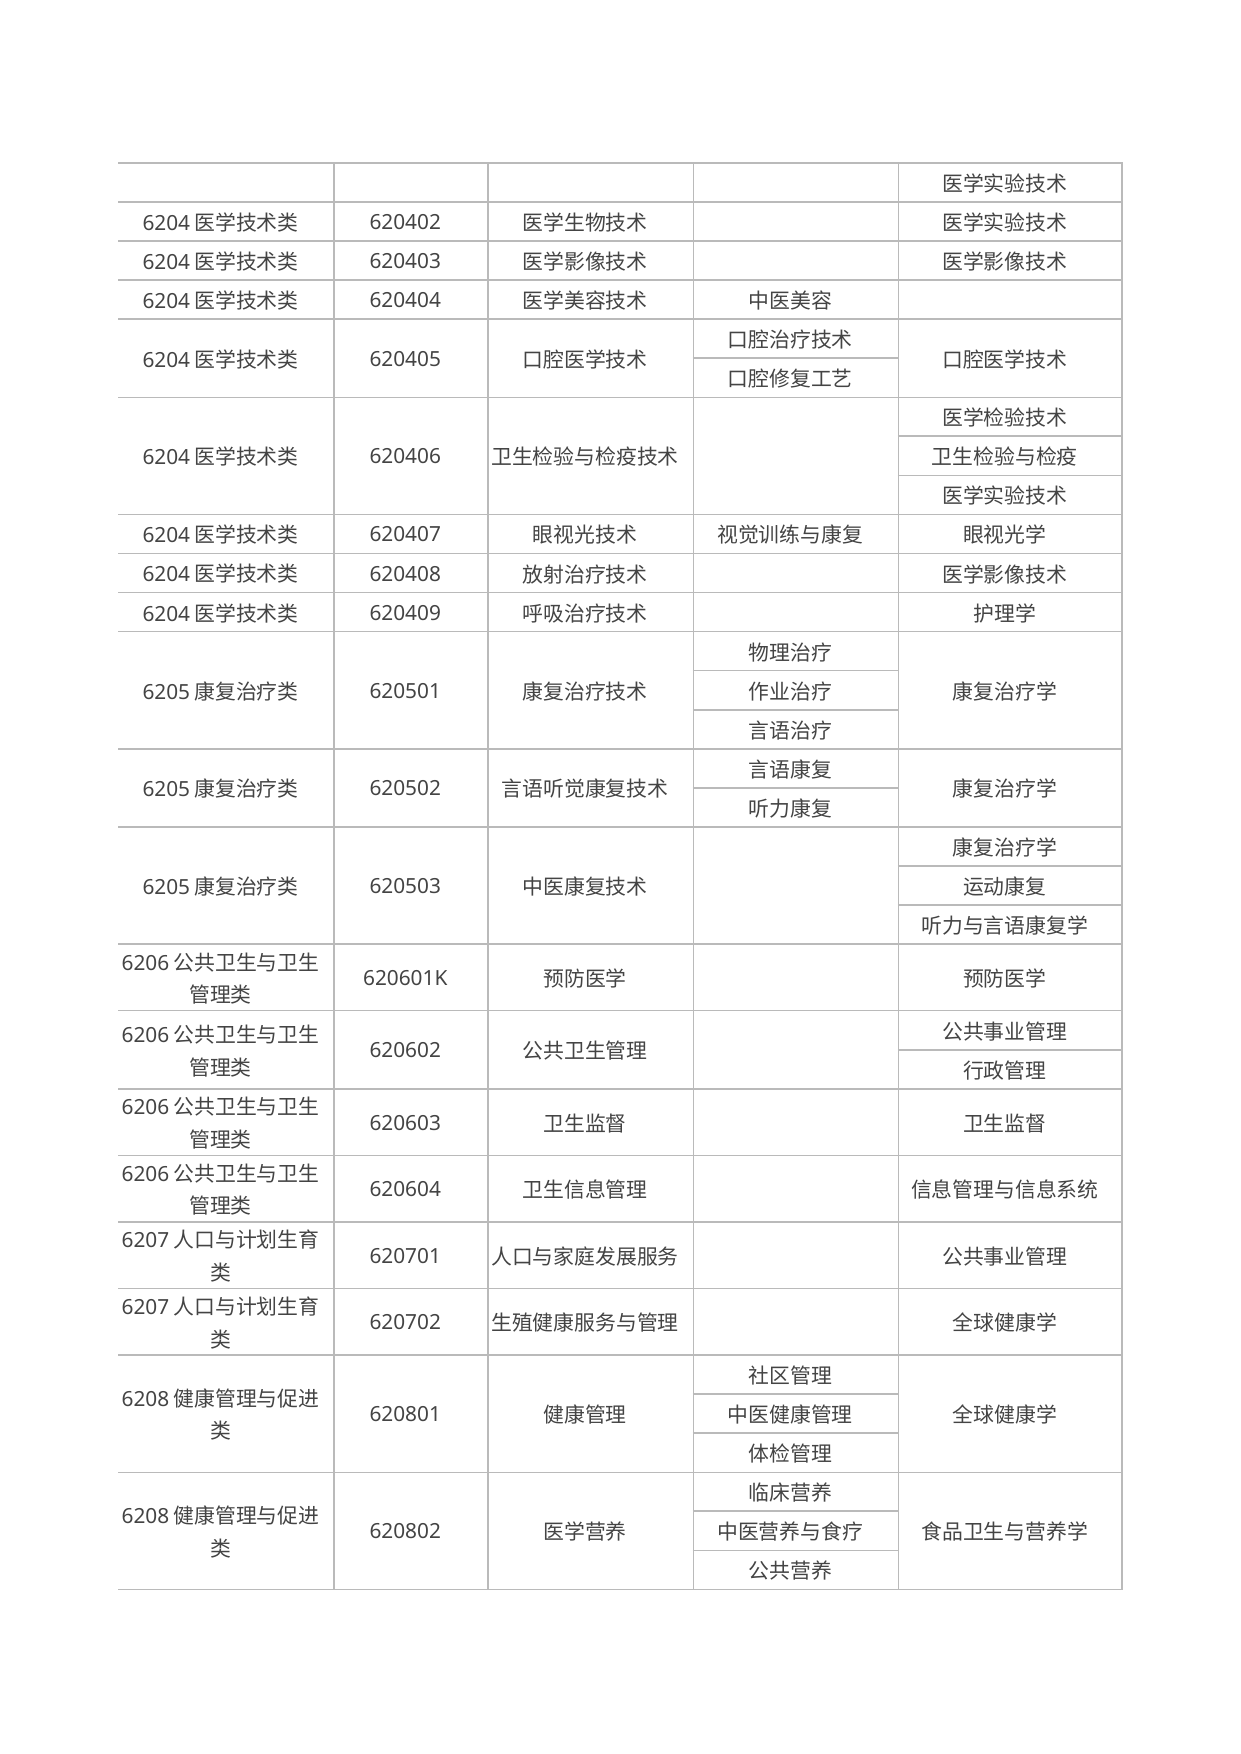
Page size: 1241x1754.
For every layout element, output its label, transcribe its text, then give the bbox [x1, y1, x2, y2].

table_cell 中医营养与食疗 [694, 1512, 898, 1549]
table_cell 物理治疗 [694, 632, 898, 670]
table_cell [694, 164, 898, 201]
table_cell 食品卫生与营养学 [899, 1473, 1121, 1588]
table_cell 医学美容技术 [489, 281, 693, 318]
table_cell 全球健康学 [899, 1356, 1121, 1471]
table_cell 临床营养 [694, 1473, 898, 1510]
table_cell 6206公共卫生与卫生管理类 [118, 945, 333, 1010]
table_cell [694, 1090, 898, 1154]
table_cell [694, 1156, 898, 1221]
table_cell 620403 [335, 242, 487, 279]
table_cell 口腔治疗技术 [694, 320, 898, 357]
table_cell 6204医学技术类 [118, 203, 333, 240]
table_cell 护理学 [899, 593, 1121, 631]
table_cell 医学实验技术 [899, 476, 1121, 513]
table_cell 620408 [335, 554, 487, 592]
table_cell 公共营养 [694, 1551, 898, 1588]
table_cell 公共卫生管理 [489, 1011, 693, 1088]
table_cell 人口与家庭发展服务 [489, 1223, 693, 1288]
table_cell 预防医学 [899, 945, 1121, 1010]
table_cell 作业治疗 [694, 671, 898, 709]
table_cell 卫生监督 [489, 1090, 693, 1154]
table_cell 6204医学技术类 [118, 320, 333, 396]
table_cell 医学实验技术 [899, 203, 1121, 240]
table_cell 言语康复 [694, 750, 898, 787]
table_cell [899, 281, 1121, 318]
table_cell 运动康复 [899, 867, 1121, 904]
table_cell 医学影像技术 [899, 242, 1121, 279]
table_cell 6206公共卫生与卫生管理类 [118, 1011, 333, 1088]
table_cell 全球健康学 [899, 1289, 1121, 1354]
table_cell 康复治疗学 [899, 828, 1121, 865]
table_cell 卫生检验与检疫技术 [489, 398, 693, 513]
table_cell 620405 [335, 320, 487, 396]
table_cell 620407 [335, 515, 487, 553]
table_cell 6207人口与计划生育类 [118, 1289, 333, 1354]
table_cell [694, 945, 898, 1010]
table_cell 620404 [335, 281, 487, 318]
table_cell 行政管理 [899, 1051, 1121, 1088]
table_cell 620503 [335, 828, 487, 943]
table_cell 6204医学技术类 [118, 281, 333, 318]
table_cell 信息管理与信息系统 [899, 1156, 1121, 1221]
table_cell 620604 [335, 1156, 487, 1221]
table_cell 6207人口与计划生育类 [118, 1223, 333, 1288]
table_cell 620409 [335, 593, 487, 631]
table_cell 6205康复治疗类 [118, 750, 333, 826]
table_cell 6204医学技术类 [118, 593, 333, 631]
table_cell 公共事业管理 [899, 1011, 1121, 1049]
table_cell [694, 1289, 898, 1354]
table_cell 6204医学技术类 [118, 398, 333, 513]
table_cell [694, 828, 898, 943]
table_cell 康复治疗技术 [489, 632, 693, 748]
table_cell 预防医学 [489, 945, 693, 1010]
table_cell 620501 [335, 632, 487, 748]
table_cell 620603 [335, 1090, 487, 1154]
table_cell 生殖健康服务与管理 [489, 1289, 693, 1354]
table_cell 620406 [335, 398, 487, 513]
table_cell 6204医学技术类 [118, 242, 333, 279]
table_cell 6205康复治疗类 [118, 632, 333, 748]
table_cell 眼视光学 [899, 515, 1121, 553]
table_cell [694, 203, 898, 240]
table_cell 言语治疗 [694, 711, 898, 748]
table_cell 口腔修复工艺 [694, 359, 898, 396]
table_cell 中医健康管理 [694, 1395, 898, 1432]
table_cell 医学影像技术 [489, 242, 693, 279]
table_cell 社区管理 [694, 1356, 898, 1393]
table_cell 医学影像技术 [899, 554, 1121, 592]
table_cell 6208健康管理与促进类 [118, 1473, 333, 1588]
table_cell 620701 [335, 1223, 487, 1288]
table_cell 视觉训练与康复 [694, 515, 898, 553]
table_cell 卫生监督 [899, 1090, 1121, 1154]
table_cell 医学检验技术 [899, 398, 1121, 435]
table_cell 医学生物技术 [489, 203, 693, 240]
table_cell 6204医学技术类 [118, 554, 333, 592]
table_cell 口腔医学技术 [899, 320, 1121, 396]
table_cell 听力与言语康复学 [899, 906, 1121, 943]
table_cell [694, 398, 898, 513]
table_cell [694, 554, 898, 592]
table_cell 中医康复技术 [489, 828, 693, 943]
table_cell 医学营养 [489, 1473, 693, 1588]
table_cell 卫生信息管理 [489, 1156, 693, 1221]
table_cell 620502 [335, 750, 487, 826]
table_cell 620601K [335, 945, 487, 1010]
table_cell 620801 [335, 1356, 487, 1471]
table_cell 言语听觉康复技术 [489, 750, 693, 826]
table_cell 6208健康管理与促进类 [118, 1356, 333, 1471]
table_cell 眼视光技术 [489, 515, 693, 553]
table_cell 6206公共卫生与卫生管理类 [118, 1090, 333, 1154]
table_cell [694, 1223, 898, 1288]
table_cell 6204医学技术类 [118, 515, 333, 553]
table_cell 6205康复治疗类 [118, 828, 333, 943]
table_cell 呼吸治疗技术 [489, 593, 693, 631]
table_cell 620802 [335, 1473, 487, 1588]
table_cell 卫生检验与检疫 [899, 437, 1121, 474]
table_cell 体检管理 [694, 1434, 898, 1471]
table_cell 康复治疗学 [899, 750, 1121, 826]
table_cell [694, 242, 898, 279]
table_cell 620402 [335, 203, 487, 240]
table_cell 6206公共卫生与卫生管理类 [118, 1156, 333, 1221]
table_cell 康复治疗学 [899, 632, 1121, 748]
table_cell [694, 1011, 898, 1088]
table_cell 口腔医学技术 [489, 320, 693, 396]
table_cell 听力康复 [694, 789, 898, 826]
table_cell 620702 [335, 1289, 487, 1354]
table_cell 医学实验技术 [899, 164, 1121, 201]
table_cell 中医美容 [694, 281, 898, 318]
table_cell 健康管理 [489, 1356, 693, 1471]
table_cell [694, 593, 898, 631]
table_cell 放射治疗技术 [489, 554, 693, 592]
table_cell 620602 [335, 1011, 487, 1088]
table_cell 公共事业管理 [899, 1223, 1121, 1288]
